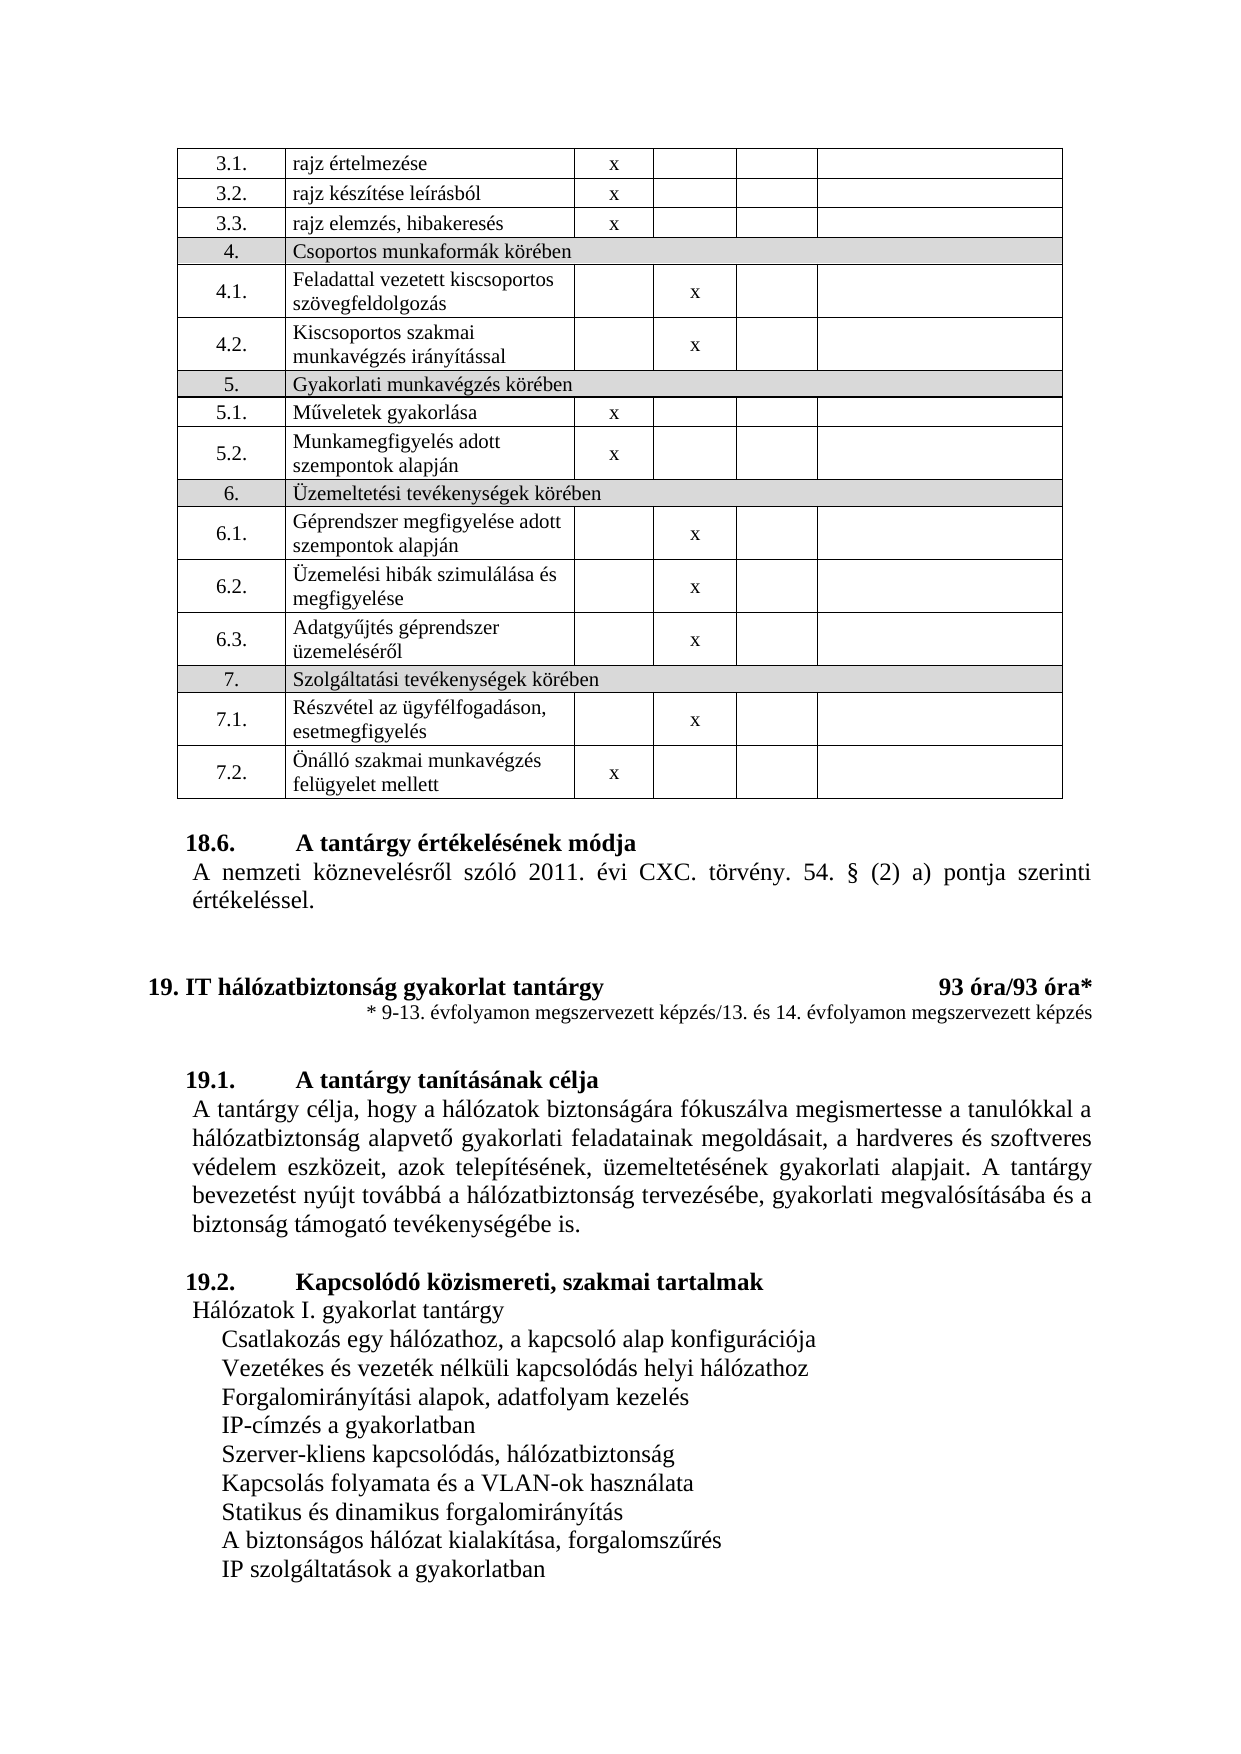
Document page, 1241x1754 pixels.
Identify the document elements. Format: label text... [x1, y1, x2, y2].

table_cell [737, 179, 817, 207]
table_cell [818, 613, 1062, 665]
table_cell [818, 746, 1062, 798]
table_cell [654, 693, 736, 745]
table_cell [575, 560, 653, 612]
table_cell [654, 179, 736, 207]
text A nemzeti köznevelésről szóló 2011. évi CXC. törvény. 54. § (2) a) pontja szerinti értékeléssel. [192, 857, 1093, 914]
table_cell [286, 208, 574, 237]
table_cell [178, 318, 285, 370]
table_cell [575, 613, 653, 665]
text IP szolgáltatások a gyakorlatban [221, 1554, 1093, 1583]
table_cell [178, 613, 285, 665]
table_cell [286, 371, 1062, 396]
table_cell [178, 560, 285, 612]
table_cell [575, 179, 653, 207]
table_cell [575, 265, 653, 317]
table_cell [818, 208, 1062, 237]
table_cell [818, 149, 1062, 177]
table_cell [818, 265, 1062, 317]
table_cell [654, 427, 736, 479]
text Statikus és dinamikus forgalomirányítás [221, 1497, 1093, 1526]
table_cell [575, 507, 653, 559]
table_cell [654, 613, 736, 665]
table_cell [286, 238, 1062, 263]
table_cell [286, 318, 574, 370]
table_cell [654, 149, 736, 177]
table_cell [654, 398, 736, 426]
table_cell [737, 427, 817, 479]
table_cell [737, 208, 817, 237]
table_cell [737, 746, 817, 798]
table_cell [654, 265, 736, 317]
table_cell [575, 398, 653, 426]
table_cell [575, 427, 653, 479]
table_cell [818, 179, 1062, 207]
text Forgalomirányítási alapok, adatfolyam kezelés [221, 1382, 1093, 1411]
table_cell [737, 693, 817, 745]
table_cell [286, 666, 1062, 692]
text A tantárgy célja, hogy a hálózatok biztonságára fókuszálva megismertesse a tanulókkal a hálózatbiztonság alapvető gyakorlati feladatainak megoldásait, a hardveres és szoftveres védelem eszközeit, azok telepítésének, üzemeltetésének gyakorlati alapjait. A tantárgy bevezetést nyújt továbbá a hálózatbiztonság tervezésébe, gyakorlati megvalósításába és a biztonság támogató tevékenységébe is. [192, 1094, 1093, 1238]
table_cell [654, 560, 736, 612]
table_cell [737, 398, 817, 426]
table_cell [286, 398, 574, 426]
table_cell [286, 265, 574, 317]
list A tantárgy értékelésének módja [185, 828, 1093, 857]
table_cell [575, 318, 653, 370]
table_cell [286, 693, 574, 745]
text Csatlakozás egy hálózathoz, a kapcsoló alap konfigurációja [221, 1324, 1093, 1353]
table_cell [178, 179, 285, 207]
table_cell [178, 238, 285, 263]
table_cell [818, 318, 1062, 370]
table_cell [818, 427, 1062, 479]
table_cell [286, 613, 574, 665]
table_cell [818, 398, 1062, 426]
text Hálózatok I. gyakorlat tantárgy [192, 1296, 1093, 1324]
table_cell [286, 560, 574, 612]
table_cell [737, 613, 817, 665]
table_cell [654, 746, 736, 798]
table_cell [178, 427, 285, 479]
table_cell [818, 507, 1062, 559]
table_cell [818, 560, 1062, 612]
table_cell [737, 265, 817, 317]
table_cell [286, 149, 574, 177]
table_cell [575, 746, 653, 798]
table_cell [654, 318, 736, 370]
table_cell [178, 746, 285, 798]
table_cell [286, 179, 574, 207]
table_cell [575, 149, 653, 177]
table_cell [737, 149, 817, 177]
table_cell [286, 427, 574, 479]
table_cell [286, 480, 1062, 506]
text Szerver-kliens kapcsolódás, hálózatbiztonság [221, 1439, 1093, 1468]
text IP-címzés a gyakorlatban [221, 1411, 1093, 1439]
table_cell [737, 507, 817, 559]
list IT hálózatbiztonság gyakorlat tantárgy 93 óra/93 óra* [148, 972, 1093, 1000]
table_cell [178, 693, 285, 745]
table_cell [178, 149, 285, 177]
text Kapcsolás folyamata és a VLAN-ok használata [221, 1468, 1093, 1497]
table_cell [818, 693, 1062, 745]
text Vezetékes és vezeték nélküli kapcsolódás helyi hálózathoz [221, 1353, 1093, 1382]
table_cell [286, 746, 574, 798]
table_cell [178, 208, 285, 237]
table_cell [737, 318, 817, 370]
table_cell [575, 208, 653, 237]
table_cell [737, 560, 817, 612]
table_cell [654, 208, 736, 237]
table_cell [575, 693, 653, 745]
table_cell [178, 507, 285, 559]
text A biztonságos hálózat kialakítása, forgalomszűrés [221, 1526, 1093, 1554]
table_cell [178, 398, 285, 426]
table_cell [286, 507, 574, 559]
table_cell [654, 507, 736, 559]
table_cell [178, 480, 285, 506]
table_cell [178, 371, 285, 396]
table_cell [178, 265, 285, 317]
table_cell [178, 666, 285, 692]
list Kapcsolódó közismereti, szakmai tartalmak [185, 1267, 1093, 1296]
list A tantárgy tanításának célja [185, 1066, 1093, 1094]
text * 9-13. évfolyamon megszervezett képzés/13. és 14. évfolyamon megszervezett képzés [148, 1000, 1093, 1024]
